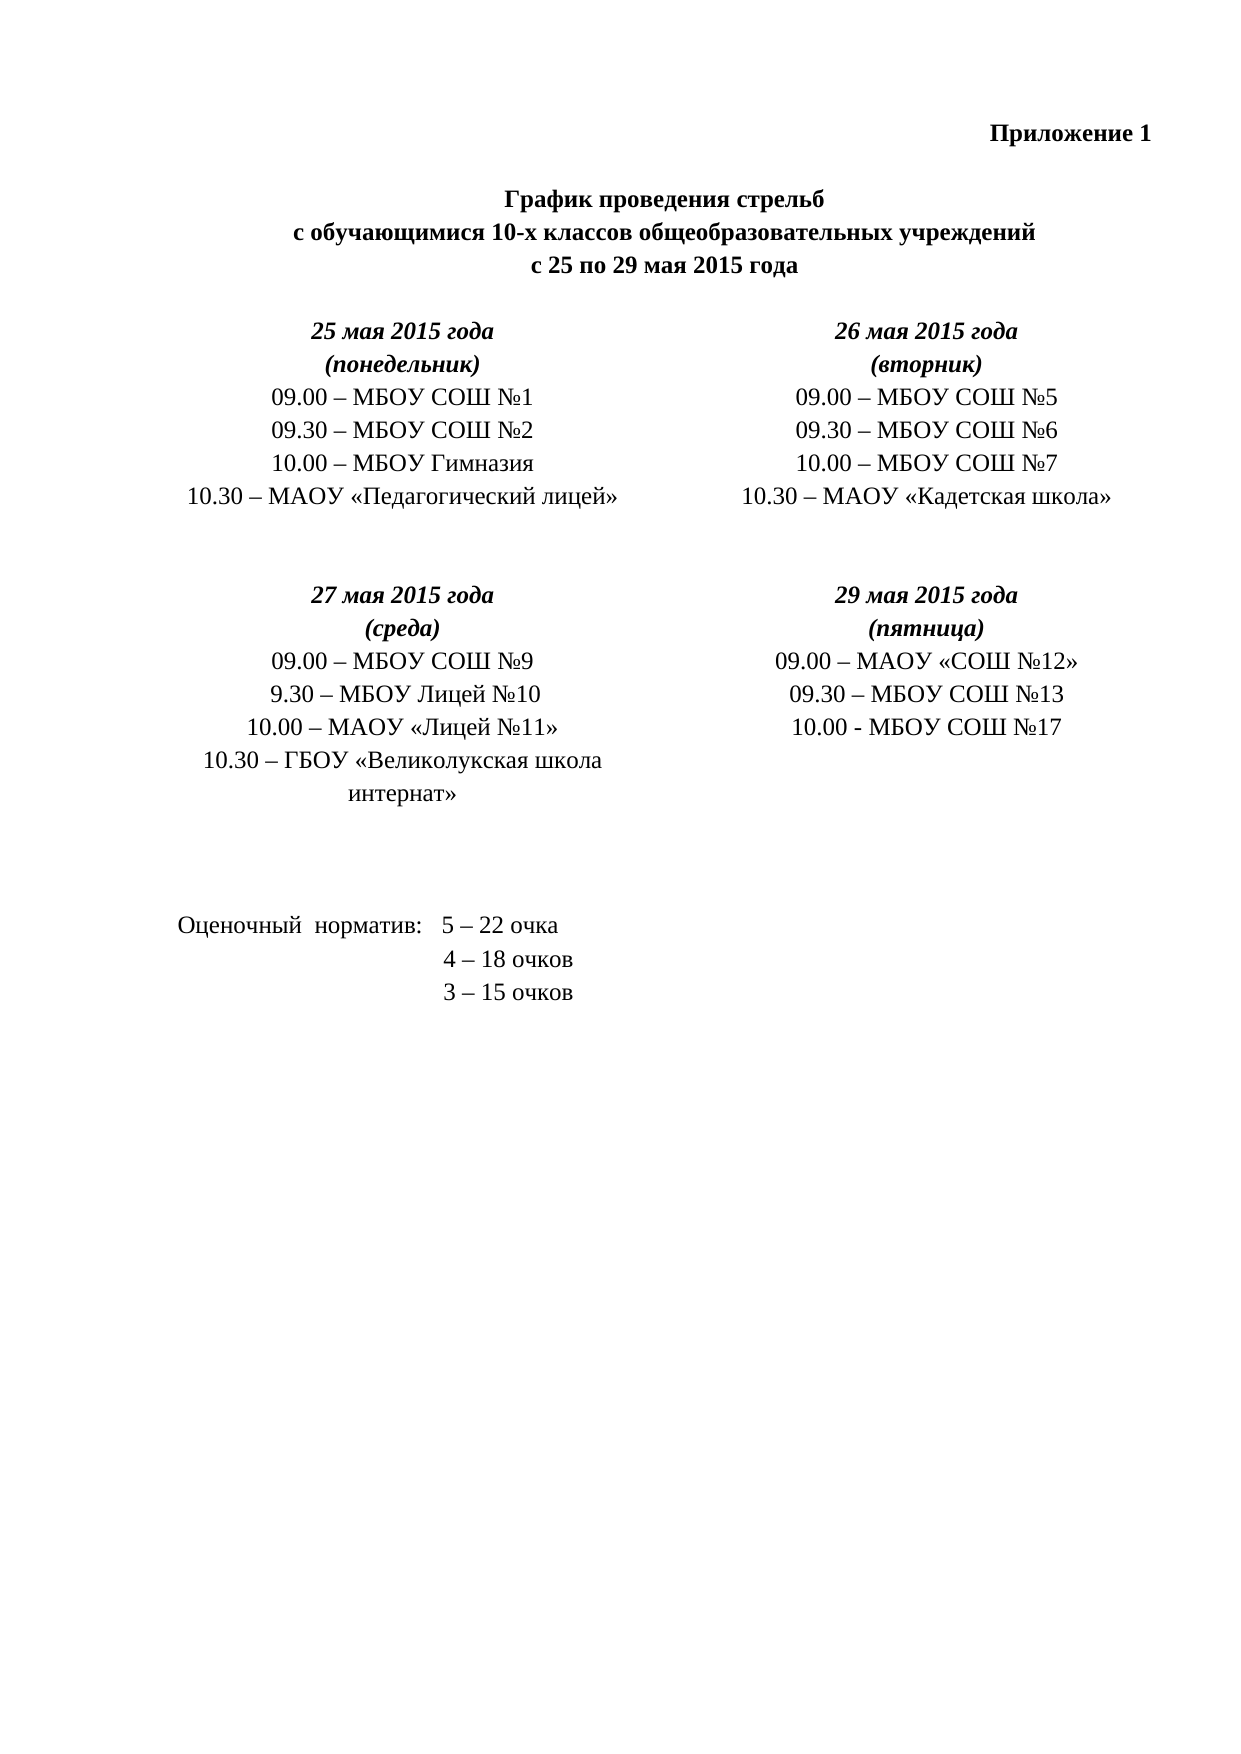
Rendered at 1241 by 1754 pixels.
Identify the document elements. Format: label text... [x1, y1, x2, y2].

text 9.30 – МБОУ Лицей №10 [177, 679, 627, 708]
text 09.30 – МБОУ СОШ №13 [701, 679, 1152, 708]
text 10.00 – МБОУ Гимназия [177, 448, 627, 477]
text 29 мая 2015 года [701, 580, 1152, 609]
text 10.00 - МБОУ СОШ №17 [701, 712, 1152, 741]
text 4 – 18 очков [443, 944, 1152, 972]
text 09.00 – МБОУ СОШ №9 [177, 646, 627, 675]
text 10.30 – МАОУ «Педагогический лицей» [177, 481, 627, 510]
text 09.00 – МБОУ СОШ №5 [701, 382, 1152, 411]
text 10.30 – ГБОУ «Великолукская школа интернат» [177, 746, 627, 807]
text 09.00 – МАОУ «СОШ №12» [701, 646, 1152, 675]
text 25 мая 2015 года [177, 316, 627, 345]
text с обучающимися 10-х классов общеобразовательных учреждений [177, 217, 1152, 246]
text 09.30 – МБОУ СОШ №2 [177, 415, 627, 444]
text 10.30 – МАОУ «Кадетская школа» [701, 481, 1152, 510]
text 10.00 – МБОУ СОШ №7 [701, 448, 1152, 477]
text (среда) [177, 613, 627, 642]
text 26 мая 2015 года [701, 316, 1152, 345]
text с 25 по 29 мая 2015 года [177, 250, 1152, 279]
text 27 мая 2015 года [177, 580, 627, 609]
text (вторник) [701, 349, 1152, 378]
text 3 – 15 очков [443, 977, 1152, 1005]
text 09.00 – МБОУ СОШ №1 [177, 382, 627, 411]
text 10.00 – МАОУ «Лицей №11» [177, 712, 627, 741]
text (пятница) [701, 613, 1152, 642]
text Оценочный норматив: 5 – 22 очка [177, 911, 1152, 939]
text (понедельник) [177, 349, 627, 378]
text 09.30 – МБОУ СОШ №6 [701, 415, 1152, 444]
text Приложение 1 [177, 118, 1152, 147]
text График проведения стрельб [177, 184, 1152, 213]
